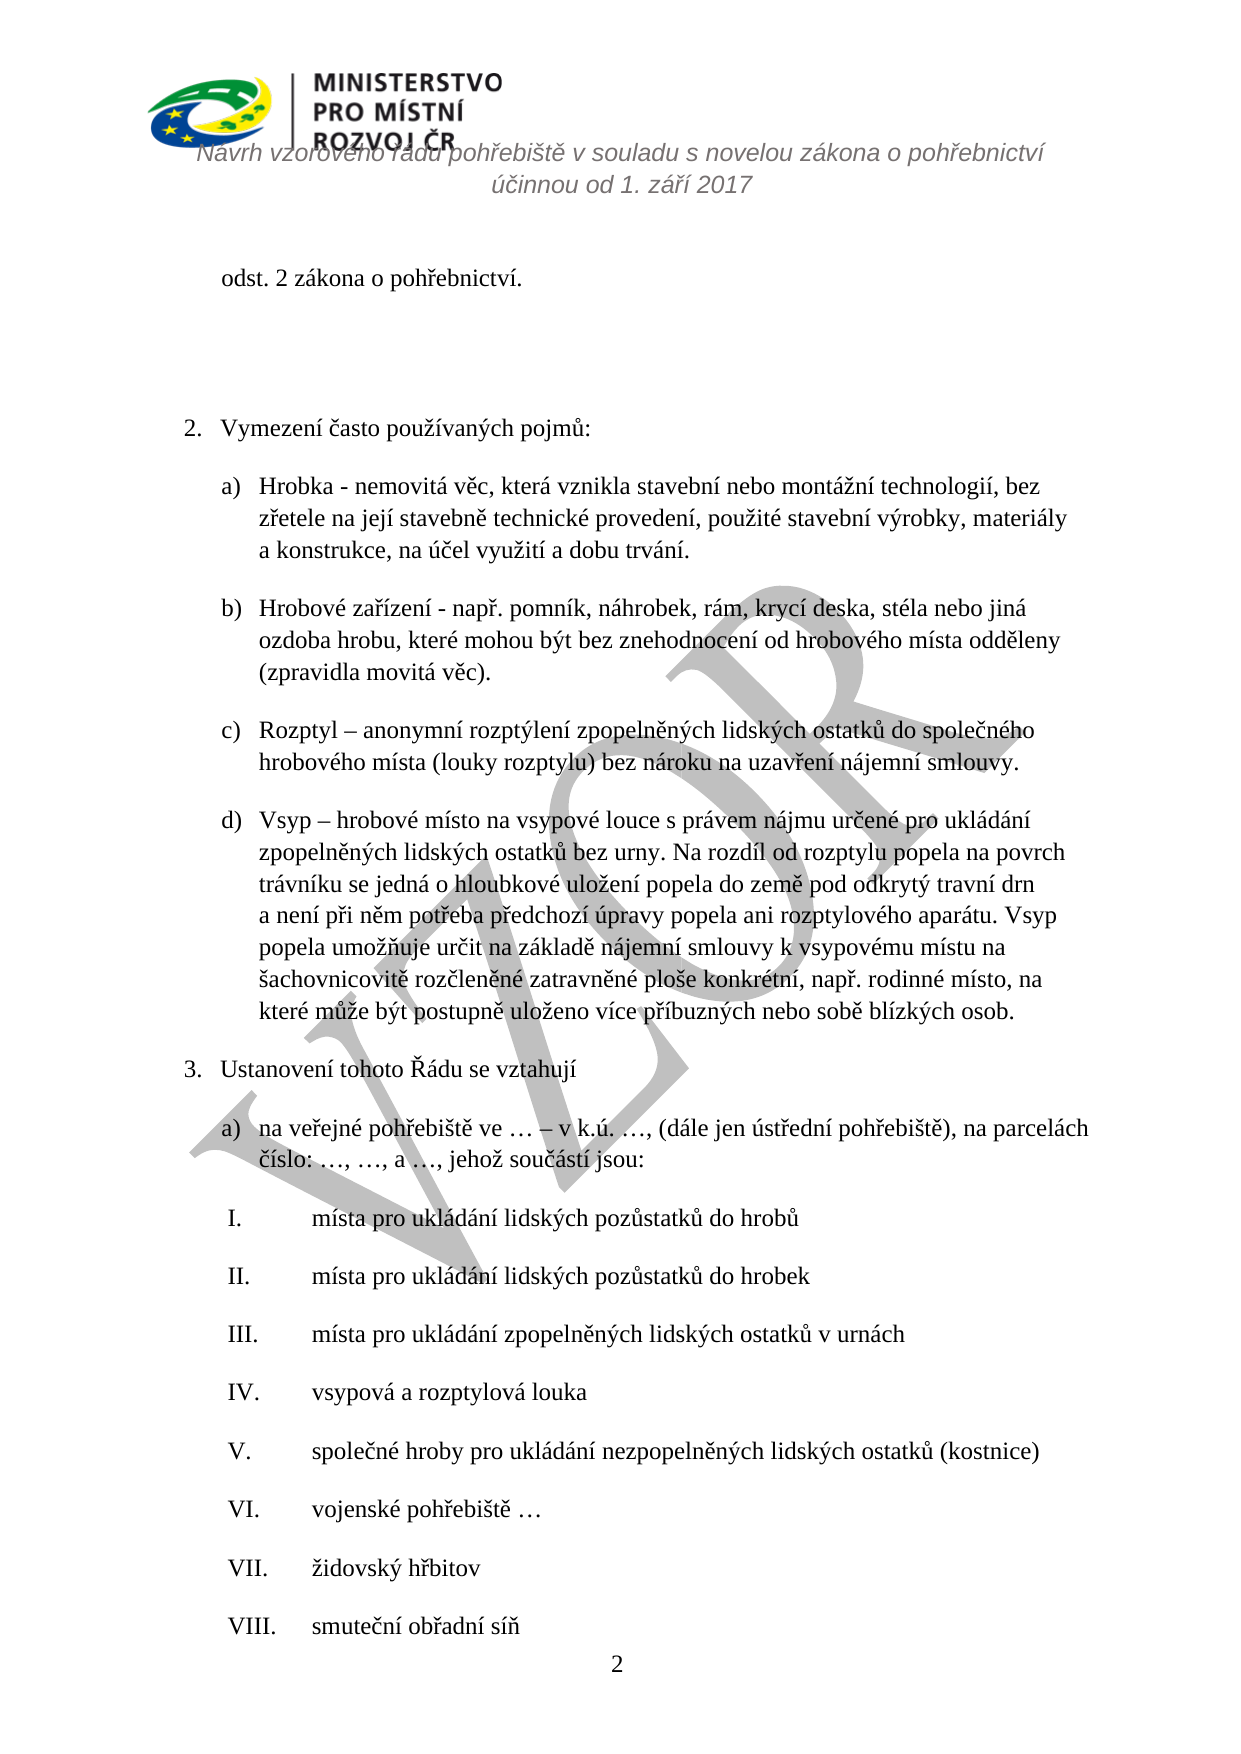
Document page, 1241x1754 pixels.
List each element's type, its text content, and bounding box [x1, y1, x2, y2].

list místa pro ukládání zpopelněných lidských ostatků v urnách [227, 1319, 1091, 1348]
list vsypová a rozptylová louka [227, 1377, 1091, 1406]
list Ustanovení tohoto Řádu se vztahují [183, 1054, 1091, 1083]
list vojenské pohřebiště … [227, 1494, 1091, 1523]
text odst. 2 zákona o pohřebnictví. [221, 263, 1091, 291]
list společné hroby pro ukládání nezpopelněných lidských ostatků (kostnice) [227, 1436, 1091, 1464]
list židovský hřbitov [227, 1553, 1091, 1581]
list Vymezení často používaných pojmů: [183, 413, 1091, 441]
list místa pro ukládání lidských pozůstatků do hrobek [227, 1261, 1091, 1290]
list místa pro ukládání lidských pozůstatků do hrobů [227, 1203, 1091, 1232]
list Rozptyl – anonymní rozptýlení zpopelněných lidských ostatků do společného hrobového místa (louky rozptylu) bez nároku na uzavření nájemní smlouvy. [221, 715, 1091, 776]
list smuteční obřadní síň [227, 1611, 1091, 1639]
list na veřejné pohřebiště ve … – v k.ú. …, (dále jen ústřední pohřebiště), na parcelách číslo: …, …, a …, jehož součástí jsou: [221, 1113, 1091, 1173]
list Hrobové zařízení - např. pomník, náhrobek, rám, krycí deska, stéla nebo jiná ozdoba hrobu, které mohou být bez znehodnocení od hrobového místa odděleny (zpravidla movitá věc). [221, 593, 1091, 685]
list Vsyp – hrobové místo na vsypové louce s právem nájmu určené pro ukládání zpopelněných lidských ostatků bez urny. Na rozdíl od rozptylu popela na povrch trávníku se jedná o hloubkové uložení popela do země pod odkrytý travní drn a není při něm potřeba předchozí úpravy popela ani rozptylového aparátu. Vsyp popela umožňuje určit na základě nájemní smlouvy k vsypovému místu na šachovnicovitě rozčleněné zatravněné ploše konkrétní, např. rodinné místo, na které může být postupně uloženo více příbuzných nebo sobě blízkých osob. [221, 805, 1091, 1025]
picture [147, 73, 502, 151]
list Hrobka - nemovitá věc, která vznikla stavební nebo montážní technologií, bez zřetele na její stavebně technické provedení, použité stavební výrobky, materiály a konstrukce, na účel využití a dobu trvání. [221, 471, 1091, 563]
